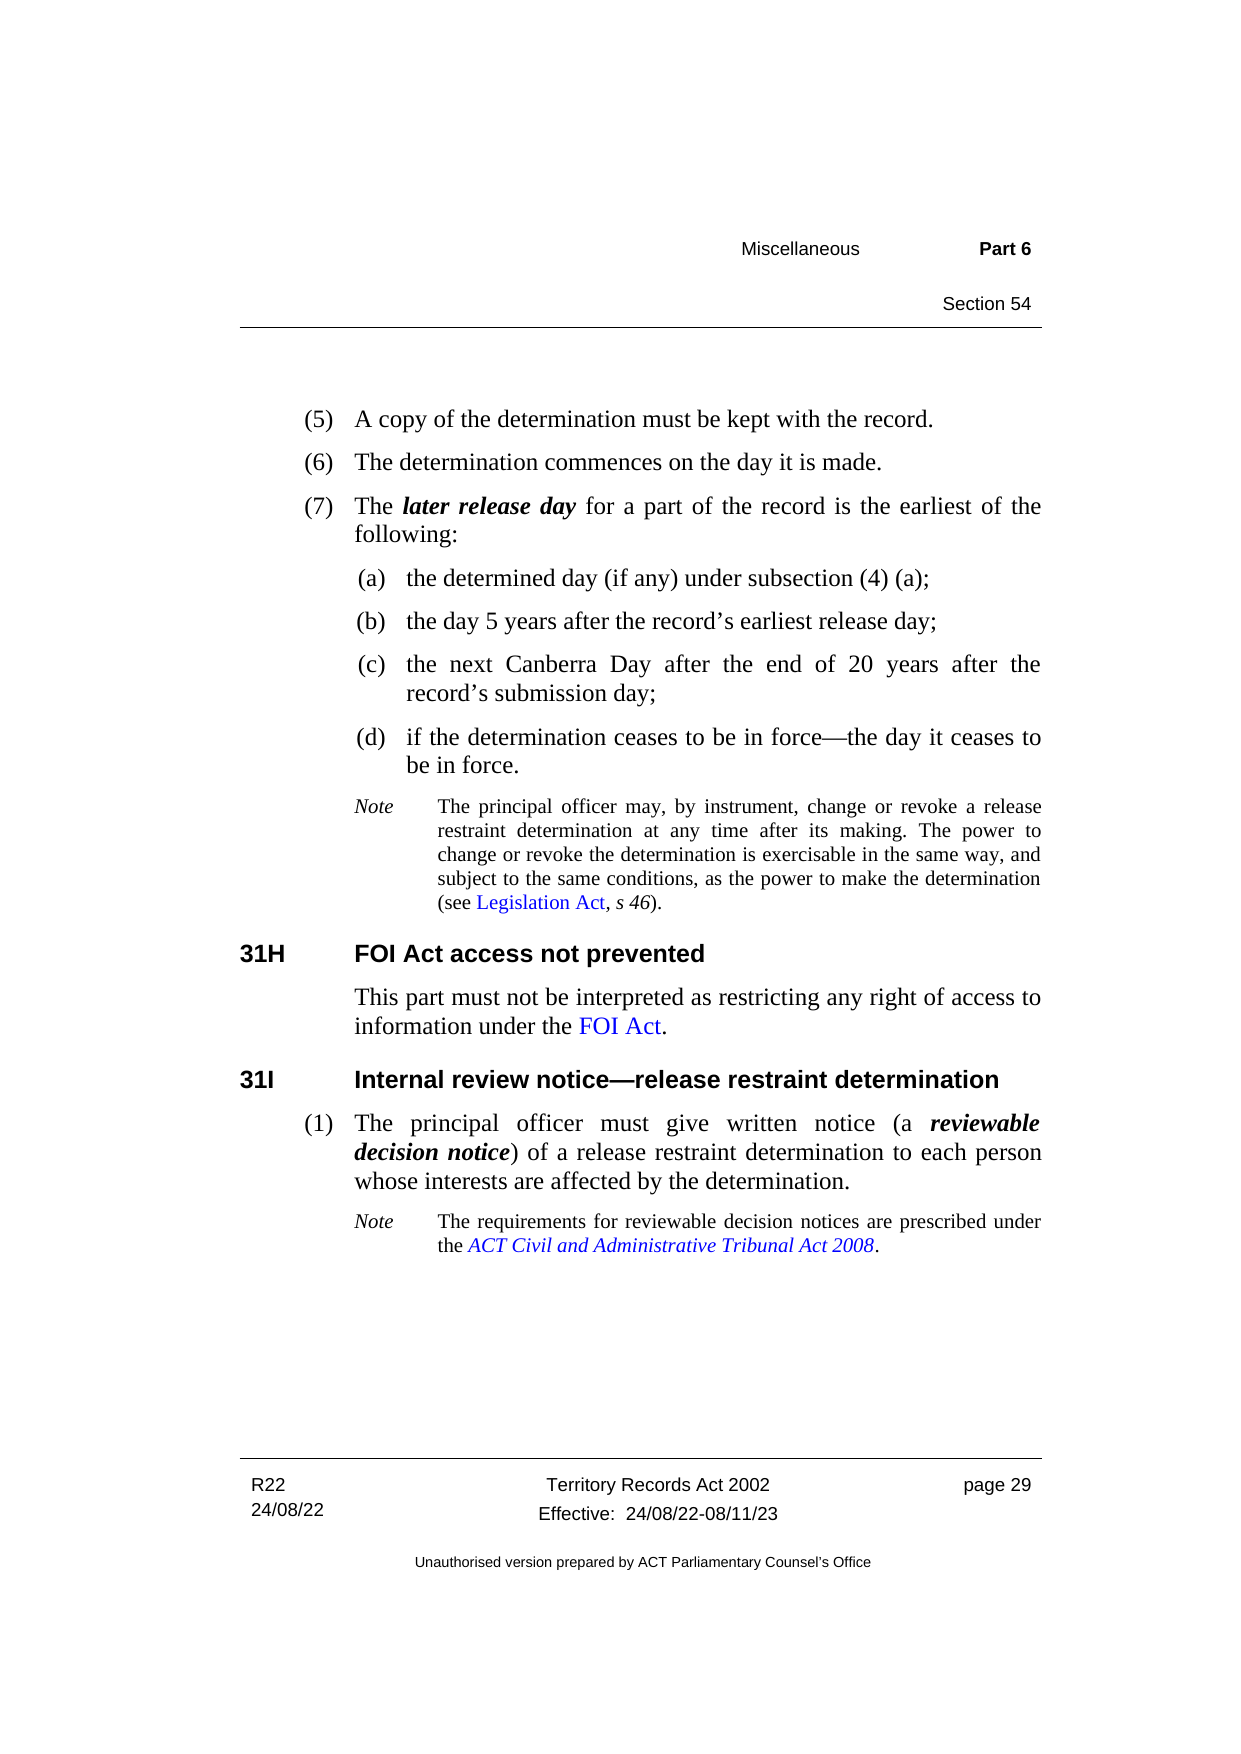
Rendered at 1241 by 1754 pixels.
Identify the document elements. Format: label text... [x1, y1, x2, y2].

text (c) the next Canberra Day after the end of 20 years after the record’s submission day; [239, 649, 1042, 707]
text 31H FOI Act access not prevented [239, 939, 1042, 968]
text (b) the day 5 years after the record’s earliest release day; [239, 606, 1042, 635]
text (a) the determined day (if any) under subsection (4) (a); [239, 563, 1042, 592]
text (d) if the determination ceases to be in force—the day it ceases to be in force. [239, 722, 1042, 779]
text (1) The principal officer must give written notice (a reviewable decision notice) of a release restraint determination to each person whose interests are affected by the determination. [239, 1108, 1042, 1194]
text (7) The later release day for a part of the record is the earliest of the following: [239, 491, 1042, 548]
text Note The requirements for reviewable decision notices are prescribed under the ACT Civil and Administrative Tribunal Act 2008. [354, 1209, 1042, 1257]
text This part must not be interpreted as restricting any right of access to information under the FOI Act. [354, 982, 1042, 1040]
text (5) A copy of the determination must be kept with the record. [239, 404, 1042, 433]
text 31I Internal review notice—release restraint determination [239, 1065, 1042, 1094]
text Note The principal officer may, by instrument, change or revoke a release restraint determination at any time after its making. The power to change or revoke the determination is exercisable in the same way, and subject to the same conditions, as the power to make the determination (see Legislation Act, s 46). [354, 794, 1042, 914]
text (6) The determination commences on the day it is made. [239, 447, 1042, 476]
